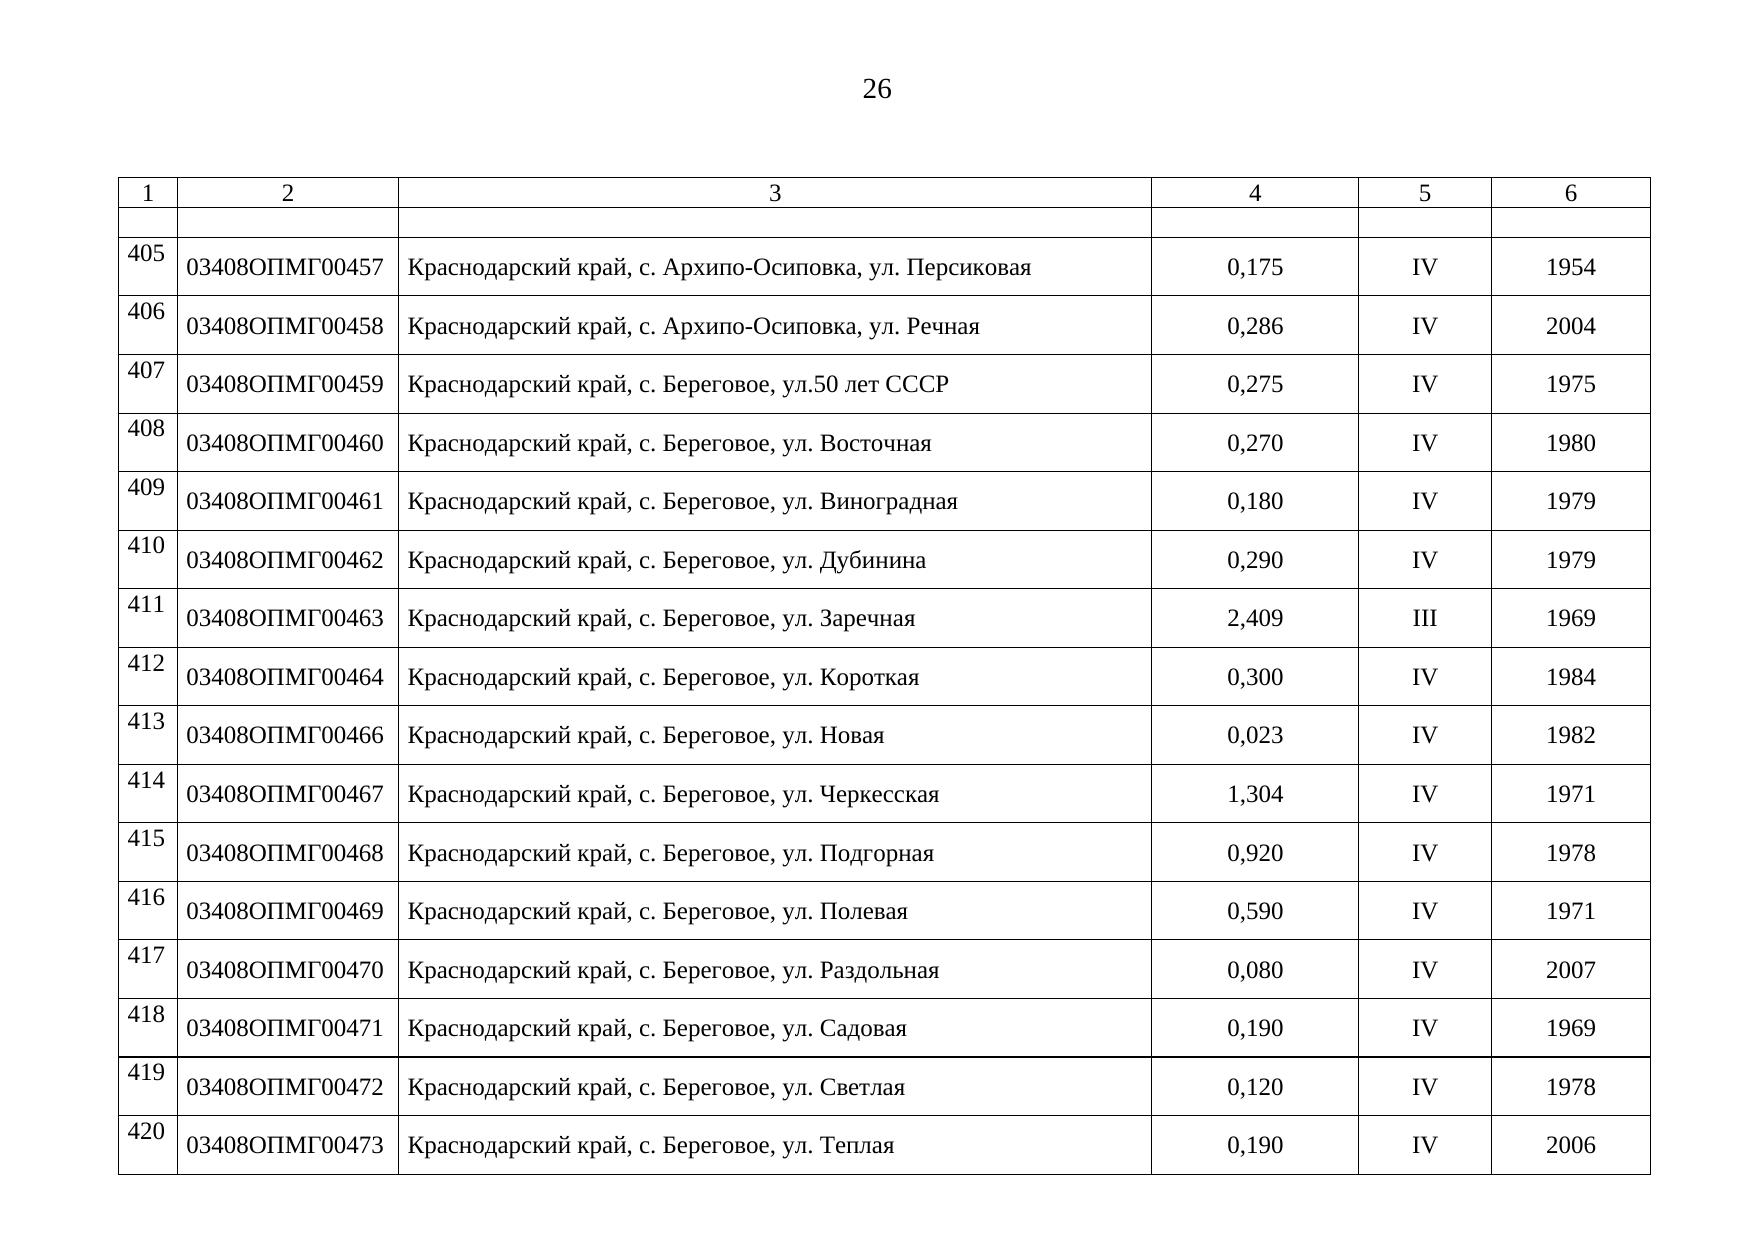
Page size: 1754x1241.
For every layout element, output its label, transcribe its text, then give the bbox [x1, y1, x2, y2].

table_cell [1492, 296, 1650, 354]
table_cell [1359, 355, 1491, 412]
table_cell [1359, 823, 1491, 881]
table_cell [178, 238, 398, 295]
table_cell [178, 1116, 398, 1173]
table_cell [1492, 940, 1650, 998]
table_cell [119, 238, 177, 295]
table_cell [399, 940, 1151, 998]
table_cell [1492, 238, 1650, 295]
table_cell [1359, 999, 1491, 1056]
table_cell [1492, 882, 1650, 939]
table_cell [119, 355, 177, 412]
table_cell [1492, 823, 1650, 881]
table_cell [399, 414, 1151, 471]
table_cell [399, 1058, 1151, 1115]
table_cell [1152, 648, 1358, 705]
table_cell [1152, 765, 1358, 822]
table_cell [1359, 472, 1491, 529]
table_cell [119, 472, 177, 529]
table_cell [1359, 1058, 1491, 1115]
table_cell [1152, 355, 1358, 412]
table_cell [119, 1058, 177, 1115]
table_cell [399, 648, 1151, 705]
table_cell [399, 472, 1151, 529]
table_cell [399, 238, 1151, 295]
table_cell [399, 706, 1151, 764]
table_header 4 [1152, 178, 1358, 207]
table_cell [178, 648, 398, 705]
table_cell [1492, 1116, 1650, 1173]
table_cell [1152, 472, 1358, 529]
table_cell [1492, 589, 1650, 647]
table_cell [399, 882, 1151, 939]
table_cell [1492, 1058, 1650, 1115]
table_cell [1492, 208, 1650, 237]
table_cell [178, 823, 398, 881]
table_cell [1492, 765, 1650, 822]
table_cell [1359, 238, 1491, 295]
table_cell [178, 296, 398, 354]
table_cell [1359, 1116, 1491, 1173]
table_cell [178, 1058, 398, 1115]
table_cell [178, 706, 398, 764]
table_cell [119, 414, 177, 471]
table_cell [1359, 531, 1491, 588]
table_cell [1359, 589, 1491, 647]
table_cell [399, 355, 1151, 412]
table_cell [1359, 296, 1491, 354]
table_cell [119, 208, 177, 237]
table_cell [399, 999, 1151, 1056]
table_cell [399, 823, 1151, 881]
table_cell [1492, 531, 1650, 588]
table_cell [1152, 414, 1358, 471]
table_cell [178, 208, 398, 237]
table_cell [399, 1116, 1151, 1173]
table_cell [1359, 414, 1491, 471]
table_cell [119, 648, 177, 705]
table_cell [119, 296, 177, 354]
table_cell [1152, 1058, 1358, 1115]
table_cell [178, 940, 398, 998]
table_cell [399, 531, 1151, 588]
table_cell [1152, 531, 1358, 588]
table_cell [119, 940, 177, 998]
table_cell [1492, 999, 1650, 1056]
table_header 2 [178, 178, 398, 207]
table_header 3 [399, 178, 1151, 207]
table_header 5 [1359, 178, 1491, 207]
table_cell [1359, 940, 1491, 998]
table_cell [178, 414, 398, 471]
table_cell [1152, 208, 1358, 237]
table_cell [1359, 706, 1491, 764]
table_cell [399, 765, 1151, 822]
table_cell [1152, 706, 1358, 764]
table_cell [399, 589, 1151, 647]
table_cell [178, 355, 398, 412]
table_header 6 [1492, 178, 1650, 207]
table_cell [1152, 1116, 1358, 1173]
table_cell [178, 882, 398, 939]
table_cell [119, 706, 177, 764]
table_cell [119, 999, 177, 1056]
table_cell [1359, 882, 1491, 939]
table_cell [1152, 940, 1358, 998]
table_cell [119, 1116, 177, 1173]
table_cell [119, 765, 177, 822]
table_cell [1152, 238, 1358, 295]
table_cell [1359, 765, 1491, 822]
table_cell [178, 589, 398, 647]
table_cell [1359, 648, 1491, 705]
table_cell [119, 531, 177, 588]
table_header 1 [119, 178, 177, 207]
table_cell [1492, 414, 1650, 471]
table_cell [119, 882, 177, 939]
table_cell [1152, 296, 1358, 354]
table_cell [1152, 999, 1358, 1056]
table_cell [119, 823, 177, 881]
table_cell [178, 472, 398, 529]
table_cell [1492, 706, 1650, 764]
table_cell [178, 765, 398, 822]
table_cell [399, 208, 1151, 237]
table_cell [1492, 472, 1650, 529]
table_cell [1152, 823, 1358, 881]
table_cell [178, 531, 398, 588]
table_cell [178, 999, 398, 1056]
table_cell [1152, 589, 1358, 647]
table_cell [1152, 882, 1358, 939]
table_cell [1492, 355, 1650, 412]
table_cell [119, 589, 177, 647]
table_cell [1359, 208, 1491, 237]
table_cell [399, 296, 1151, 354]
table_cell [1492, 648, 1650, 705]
